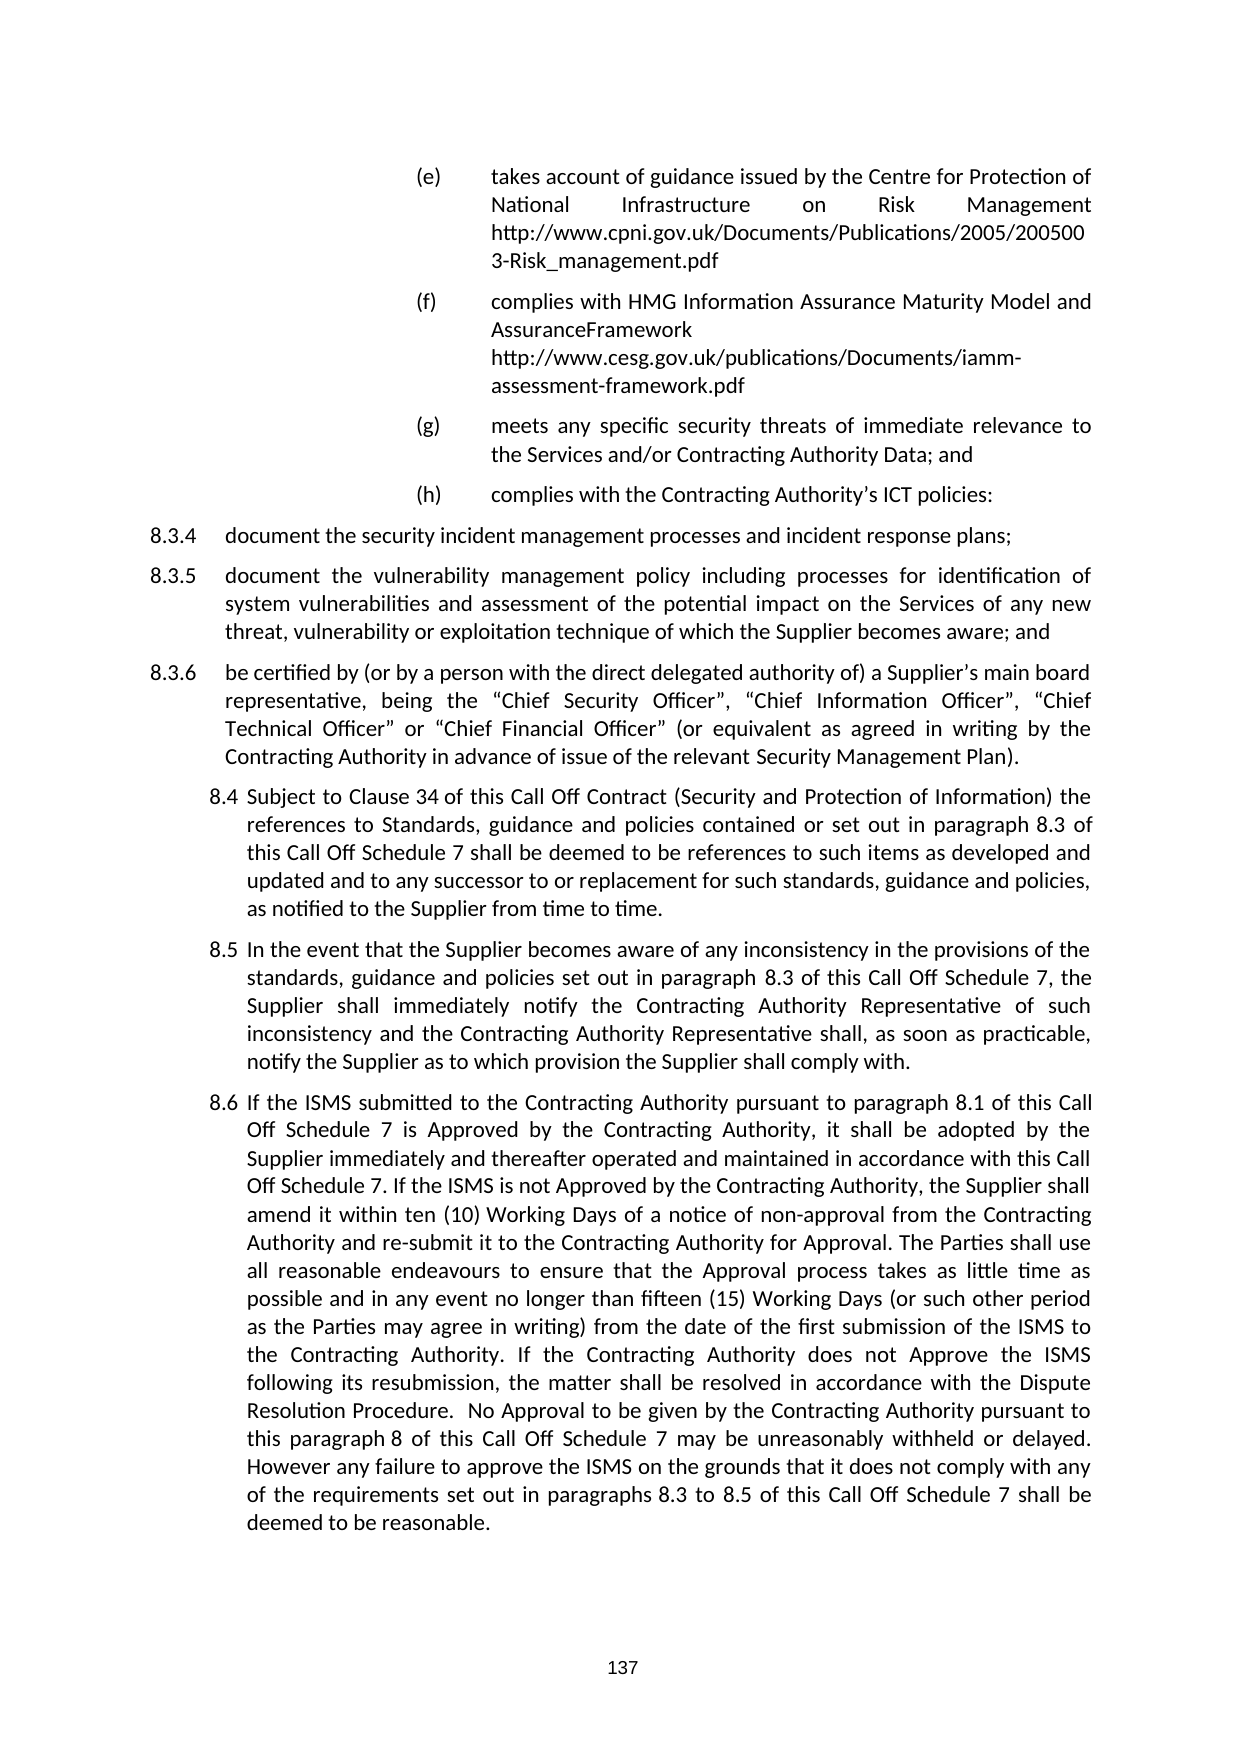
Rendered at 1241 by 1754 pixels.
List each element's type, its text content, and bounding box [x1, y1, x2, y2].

text meets any specific security threats of immediate relevance to the Services and/or Contracting Authority Data; and [416, 412, 1093, 468]
text document the vulnerability management policy including processes for identification of system vulnerabilities and assessment of the potential impact on the Services of any new threat, vulnerability or exploitation technique of which the Supplier becomes aware; and [150, 561, 1093, 645]
text If the ISMS submitted to the Contracting Authority pursuant to paragraph 3.1 of this Call Off Schedule 7 is Approved by the Contracting Authority, it shall be adopted by the Supplier immediately and thereafter operated and maintained in accordance with this Call Off Schedule 7. If the ISMS is not Approved by the Contracting Authority, the Supplier shall amend it within ten (10) Working Days of a notice of non-approval from the Contracting Authority and re-submit it to the Contracting Authority for Approval. The Parties shall use all reasonable endeavours to ensure that the Approval process takes as little time as possible and in any event no longer than fifteen (15) Working Days (or such other period as the Parties may agree in writing) from the date of the first submission of the ISMS to the Contracting Authority. If the Contracting Authority does not Approve the ISMS following its resubmission, the matter shall be resolved in accordance with the Dispute Resolution Procedure. No Approval to be given by the Contracting Authority pursuant to this paragraph 3 of this Call Off Schedule 7 may be unreasonably withheld or delayed. However any failure to approve the ISMS on the grounds that it does not comply with any of the requirements set out in paragraphs 3.3 to 3.5 of this Call Off Schedule 7 shall be deemed to be reasonable. [209, 1088, 1093, 1536]
text complies with the Contracting Authority’s ICT policies: [416, 480, 1093, 508]
text document the security incident management processes and incident response plans; [150, 521, 1093, 549]
text In the event that the Supplier becomes aware of any inconsistency in the provisions of the standards, guidance and policies set out in paragraph 3.3 of this Call Off Schedule 7, the Supplier shall immediately notify the Contracting Authority Representative of such inconsistency and the Contracting Authority Representative shall, as soon as practicable, notify the Supplier as to which provision the Supplier shall comply with. [209, 935, 1093, 1075]
text takes account of guidance issued by the Centre for Protection of National Infrastructure on Risk Management http://www.cpni.gov.uk/Documents/Publications/2005/2005003-Risk_management.pdf [416, 162, 1093, 274]
text Subject to Clause 34 of this Call Off Contract (Security and Protection of Information) the references to Standards, guidance and policies contained or set out in paragraph 3.3 of this Call Off Schedule 7 shall be deemed to be references to such items as developed and updated and to any successor to or replacement for such standards, guidance and policies, as notified to the Supplier from time to time. [209, 782, 1093, 922]
text be certified by (or by a person with the direct delegated authority of) a Supplier’s main board representative, being the “Chief Security Officer”, “Chief Information Officer”, “Chief Technical Officer” or “Chief Financial Officer” (or equivalent as agreed in writing by the Contracting Authority in advance of issue of the relevant Security Management Plan). [150, 658, 1093, 770]
text complies with HMG Information Assurance Maturity Model and AssuranceFramework http://www.cesg.gov.uk/publications/Documents/iamm-assessment-framework.pdf [416, 287, 1093, 399]
